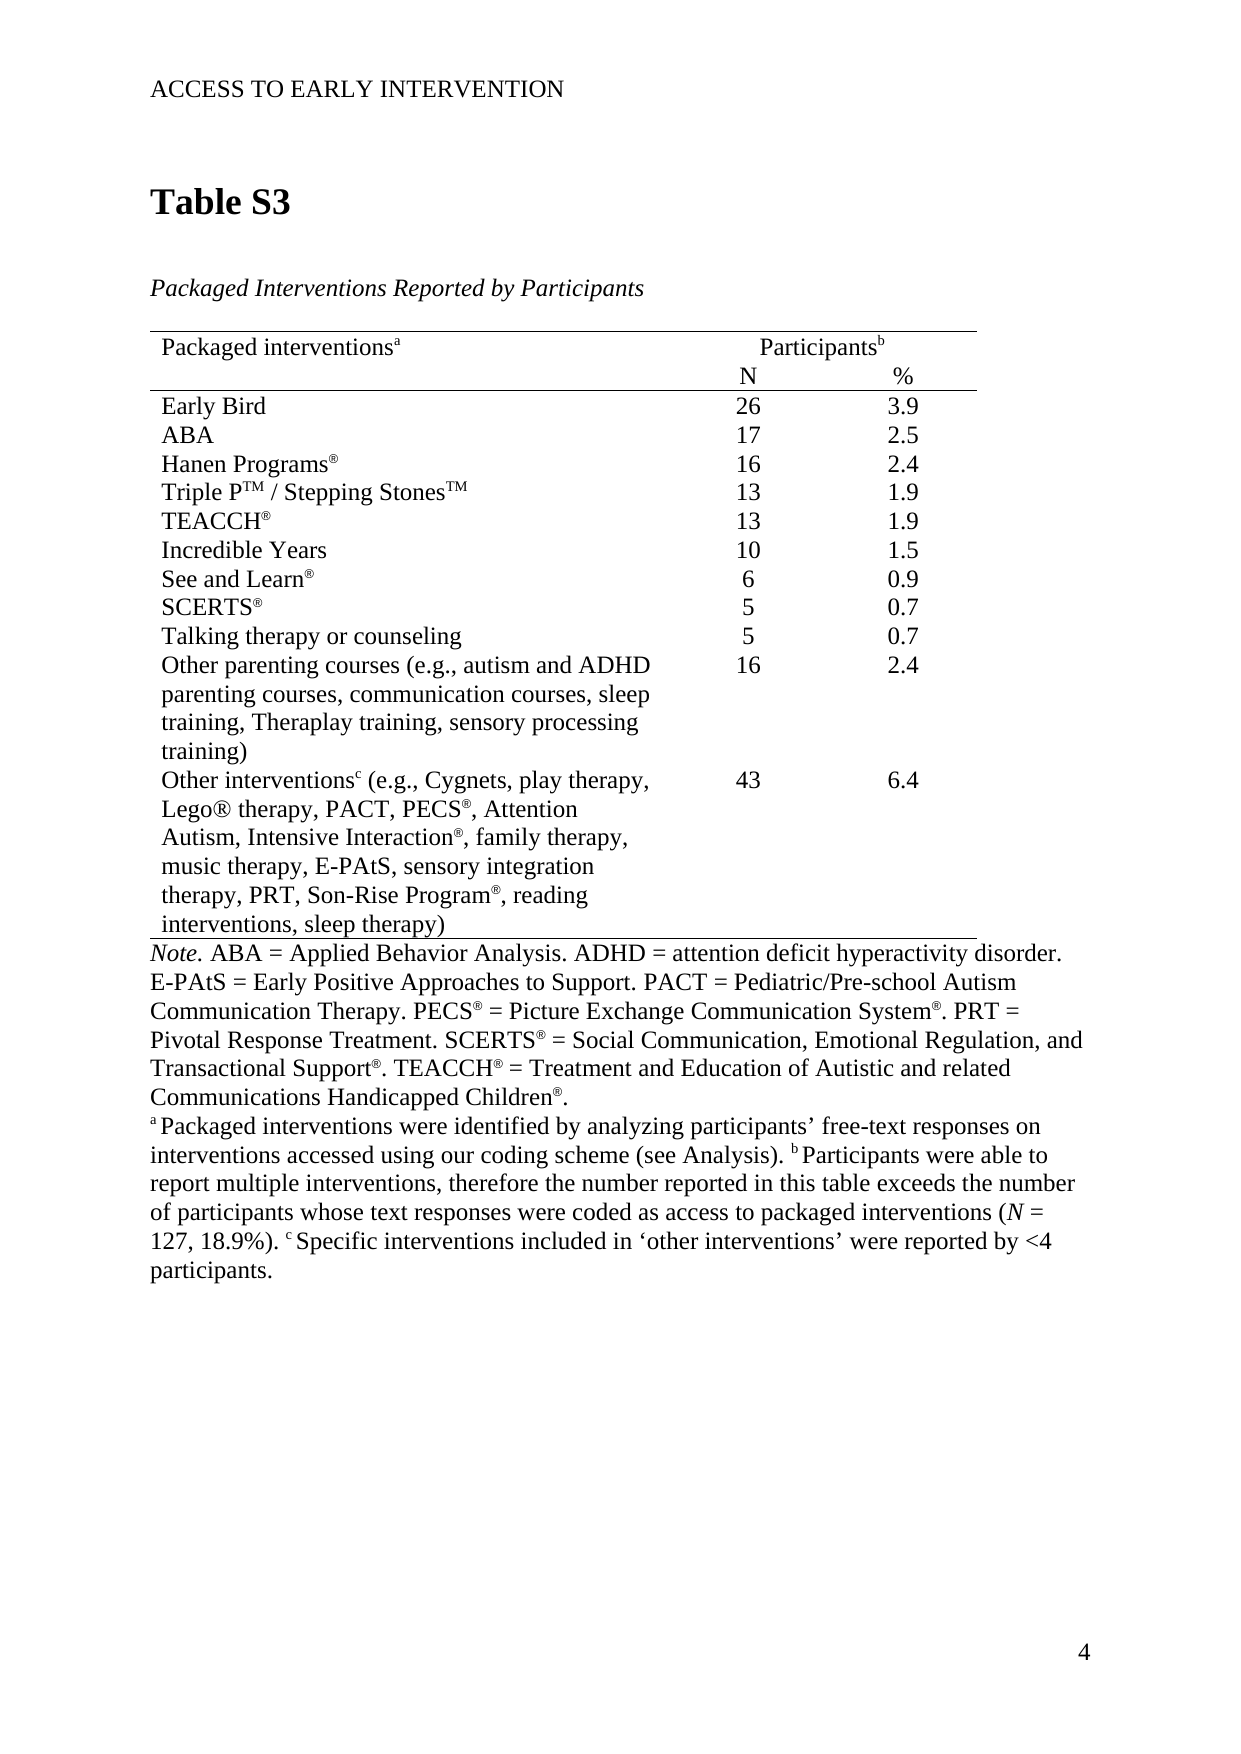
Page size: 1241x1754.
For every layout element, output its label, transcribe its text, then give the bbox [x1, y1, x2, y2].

table_cell 1.9 [829, 506, 977, 535]
table_header Participantsb [667, 332, 977, 360]
table_cell ABA [150, 420, 667, 449]
text Packaged Interventions Reported by Participants [150, 273, 1090, 302]
table_cell Other interventionsc (e.g., Cygnets, play therapy, Lego® therapy, PACT, PECS®, Attention Autism, Intensive Interaction®, family therapy, music therapy, E-PAtS, sensory integration therapy, PRT, Son-Rise Program®, reading interventions, sleep therapy) [150, 765, 667, 937]
table_cell 17 [667, 420, 829, 449]
table_cell 10 [667, 535, 829, 564]
table_cell Triple PTM / Stepping StonesTM [150, 478, 667, 506]
table_cell 2.5 [829, 420, 977, 449]
table_cell Talking therapy or counseling [150, 621, 667, 650]
table_cell 26 [667, 391, 829, 420]
table_cell Hanen Programs® [150, 449, 667, 477]
table_cell N [667, 360, 829, 390]
table_cell % [829, 360, 977, 390]
table_cell TEACCH® [150, 506, 667, 535]
table_cell Early Bird [150, 391, 667, 420]
table_cell SCERTS® [150, 593, 667, 621]
table_cell 16 [667, 650, 829, 765]
table_header Packaged interventionsa [150, 332, 667, 390]
table_cell 2.4 [829, 650, 977, 765]
table_cell Other parenting courses (e.g., autism and ADHD parenting courses, communication courses, sleep training, Theraplay training, sensory processing training) [150, 650, 667, 765]
table_cell See and Learn® [150, 564, 667, 592]
table_cell 0.7 [829, 593, 977, 621]
table_cell 0.9 [829, 564, 977, 592]
subtitle Table S3 [150, 179, 1090, 222]
table_cell 43 [667, 765, 829, 937]
table_cell 1.5 [829, 535, 977, 564]
table_cell 0.7 [829, 621, 977, 650]
text a Packaged interventions were identified by analyzing participants’ free-text responses on interventions accessed using our coding scheme (see Analysis). b Participants were able to report multiple interventions, therefore the number reported in this table exceeds the number of participants whose text responses were coded as access to packaged interventions (N = 127, 18.9%). c Specific interventions included in ‘other interventions’ were reported by <4 participants. [150, 1111, 1090, 1283]
table_cell 16 [667, 449, 829, 477]
table_cell 13 [667, 506, 829, 535]
table_cell 3.9 [829, 391, 977, 420]
table_cell 6 [667, 564, 829, 592]
table_cell 5 [667, 621, 829, 650]
table_cell 2.4 [829, 449, 977, 477]
table_cell 6.4 [829, 765, 977, 937]
text Note. ABA = Applied Behavior Analysis. ADHD = attention deficit hyperactivity disorder. E-PAtS = Early Positive Approaches to Support. PACT = Pediatric/Pre-school Autism Communication Therapy. PECS® = Picture Exchange Communication System®. PRT = Pivotal Response Treatment. SCERTS® = Social Communication, Emotional Regulation, and Transactional Support®. TEACCH® = Treatment and Education of Autistic and related Communications Handicapped Children®. [150, 938, 1090, 1111]
table_cell Incredible Years [150, 535, 667, 564]
table_cell 5 [667, 593, 829, 621]
table_cell 13 [667, 478, 829, 506]
table_cell 1.9 [829, 478, 977, 506]
